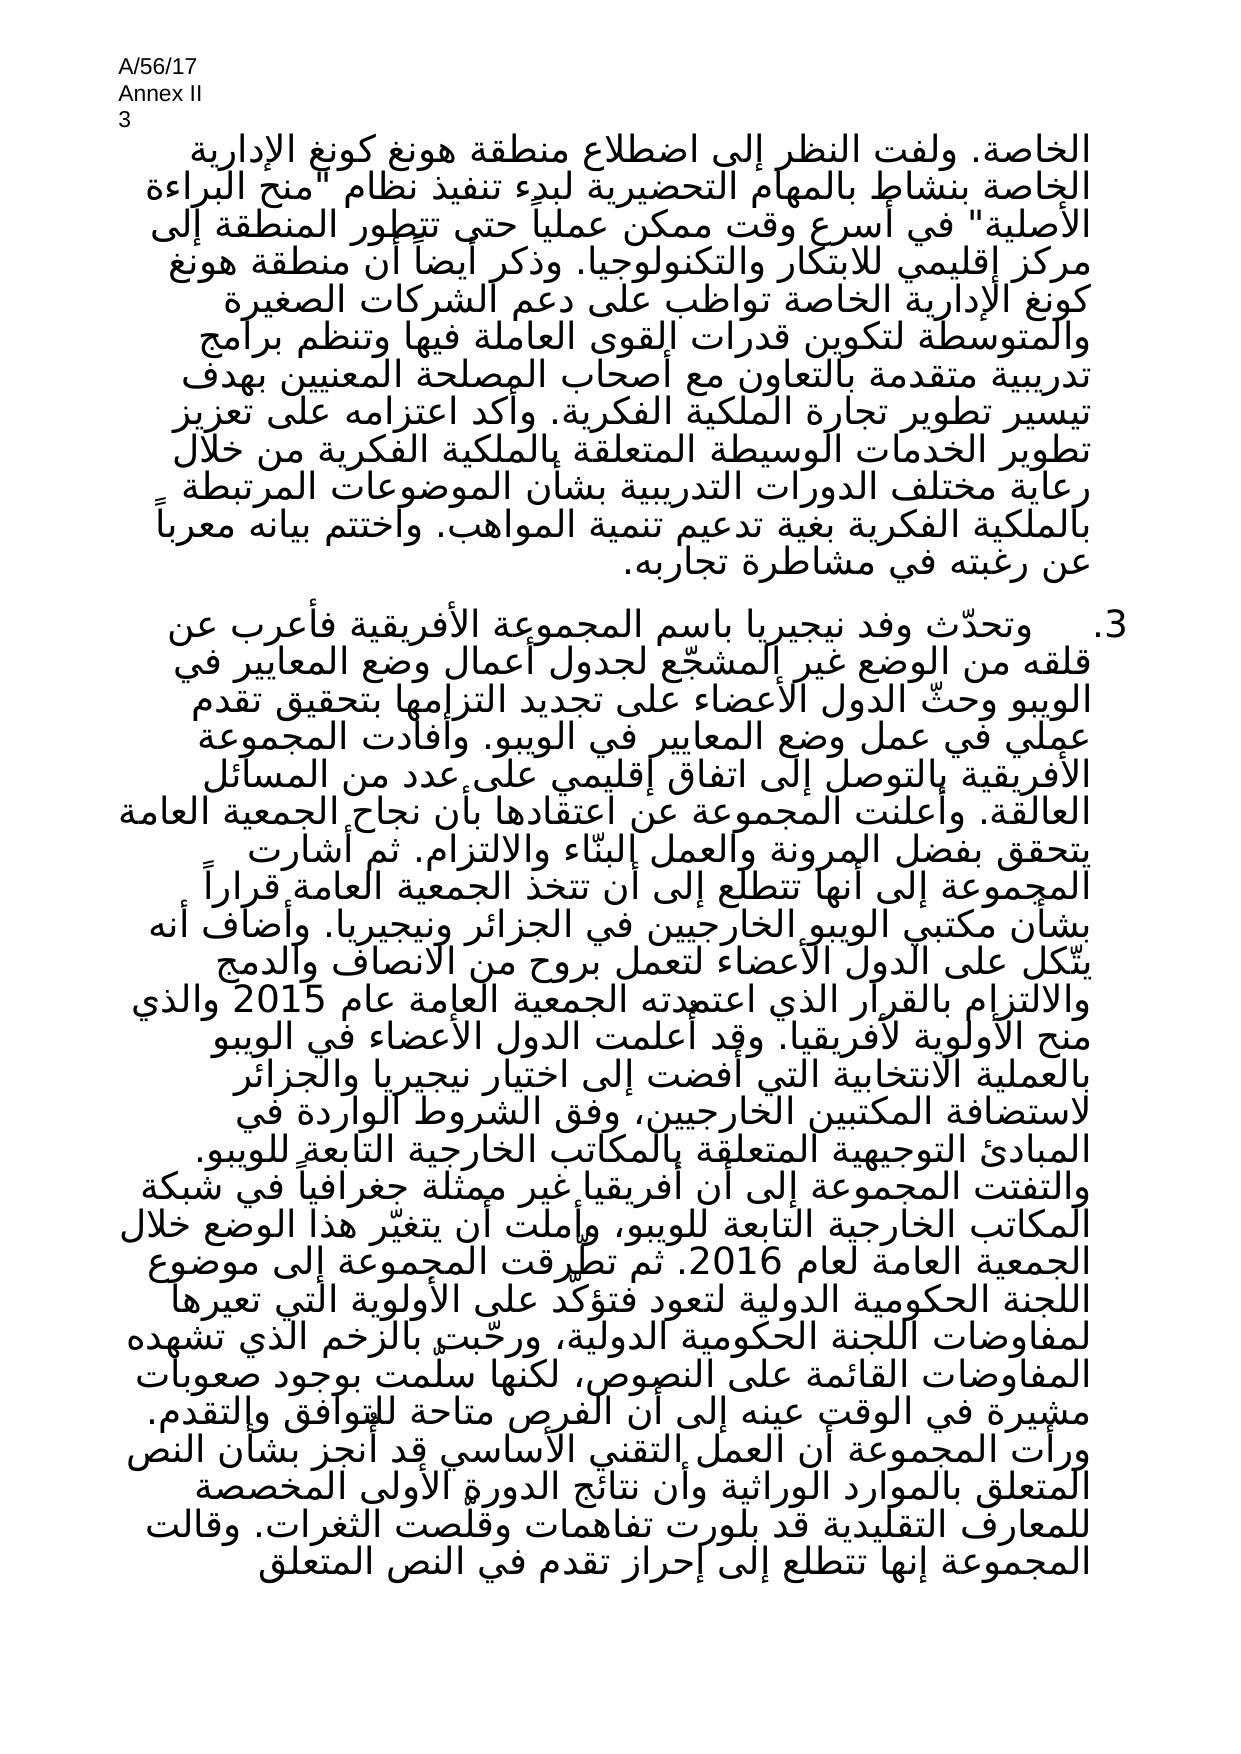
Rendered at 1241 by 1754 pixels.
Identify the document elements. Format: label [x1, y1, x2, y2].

text [118, 607, 1092, 1582]
text [118, 132, 1092, 582]
